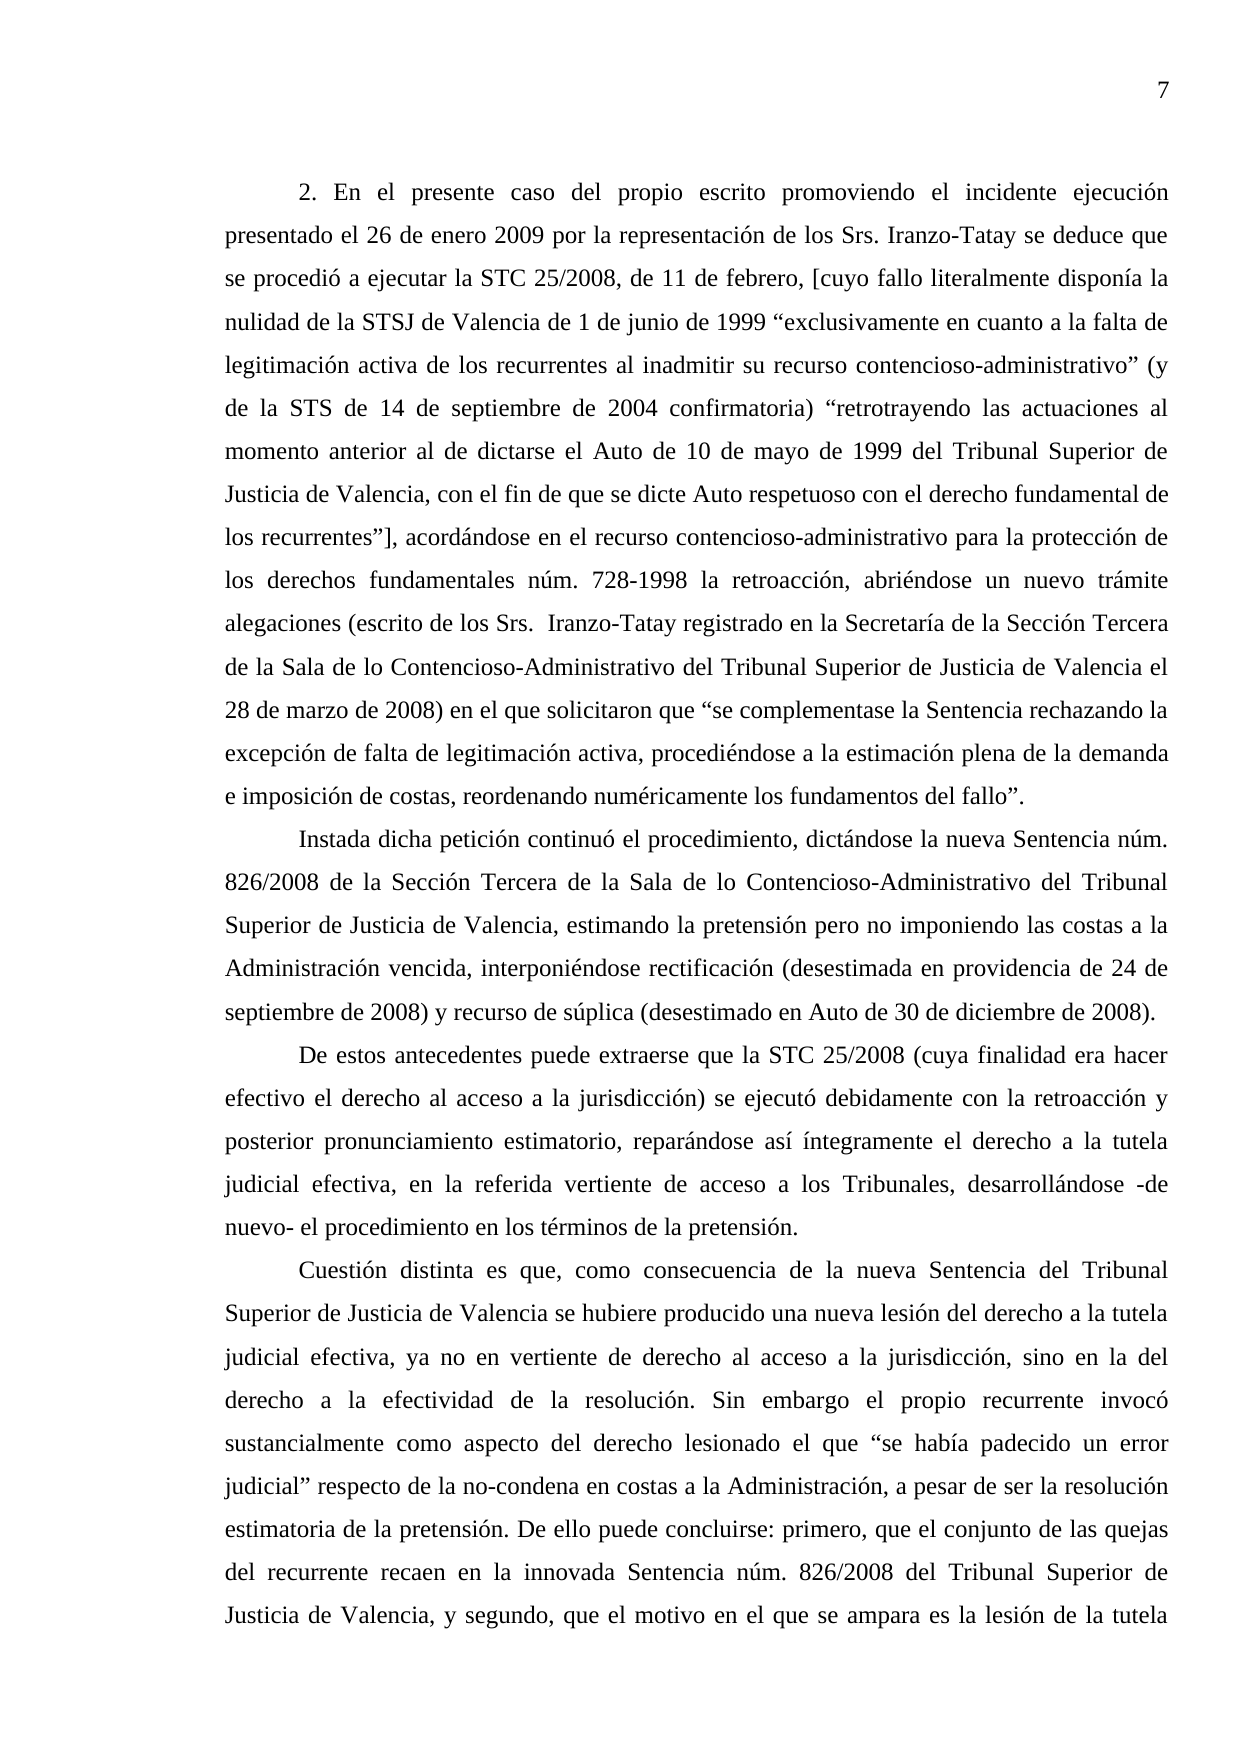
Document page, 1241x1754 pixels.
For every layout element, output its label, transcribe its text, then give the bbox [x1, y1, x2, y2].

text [224, 1255, 1169, 1629]
text De estos antecedentes puede extraerse que la STC 25/2008 (cuya finalidad era hacer efectivo el derecho al acceso a la jurisdicción) se ejecutó debidamente con la retroacción y posterior pronunciamiento estimatorio, reparándose así íntegramente el derecho a la tutela judicial efectiva, en la referida vertiente de acceso a los Tribunales, desarrollándose -de nuevo- el procedimiento en los términos de la pretensión. [224, 1040, 1169, 1241]
text Instada dicha petición continuó el procedimiento, dictándose la nueva Sentencia núm. 826/2008 de la Sección Tercera de la Sala de lo Contencioso-Administrativo del Tribunal Superior de Justicia de Valencia, estimando la pretensión pero no imponiendo las costas a la Administración vencida, interponiéndose rectificación (desestimada en providencia de 24 de septiembre de 2008) y recurso de súplica (desestimado en Auto de 30 de diciembre de 2008). [224, 824, 1169, 1025]
text 2. En el presente caso del propio escrito promoviendo el incidente ejecución presentado el 26 de enero 2009 por la representación de los Srs. Iranzo-Tatay se deduce que se procedió a ejecutar la STC 25/2008, de 11 de febrero, [cuyo fallo literalmente disponía la nulidad de la STSJ de Valencia de 1 de junio de 1999 “exclusivamente en cuanto a la falta de legitimación activa de los recurrentes al inadmitir su recurso contencioso-administrativo” (y de la STS de 14 de septiembre de 2004 confirmatoria) “retrotrayendo las actuaciones al momento anterior al de dictarse el Auto de 10 de mayo de 1999 del Tribunal Superior de Justicia de Valencia, con el fin de que se dicte Auto respetuoso con el derecho fundamental de los recurrentes”], acordándose en el recurso contencioso-administrativo para la protección de los derechos fundamentales núm. 728-1998 la retroacción, abriéndose un nuevo trámite alegaciones (escrito de los Srs. Iranzo-Tatay registrado en la Secretaría de la Sección Tercera de la Sala de lo Contencioso-Administrativo del Tribunal Superior de Justicia de Valencia el 28 de marzo de 2008) en el que solicitaron que “se complementase la Sentencia rechazando la excepción de falta de legitimación activa, procediéndose a la estimación plena de la demanda e imposición de costas, reordenando numéricamente los fundamentos del fallo”. [224, 177, 1169, 810]
